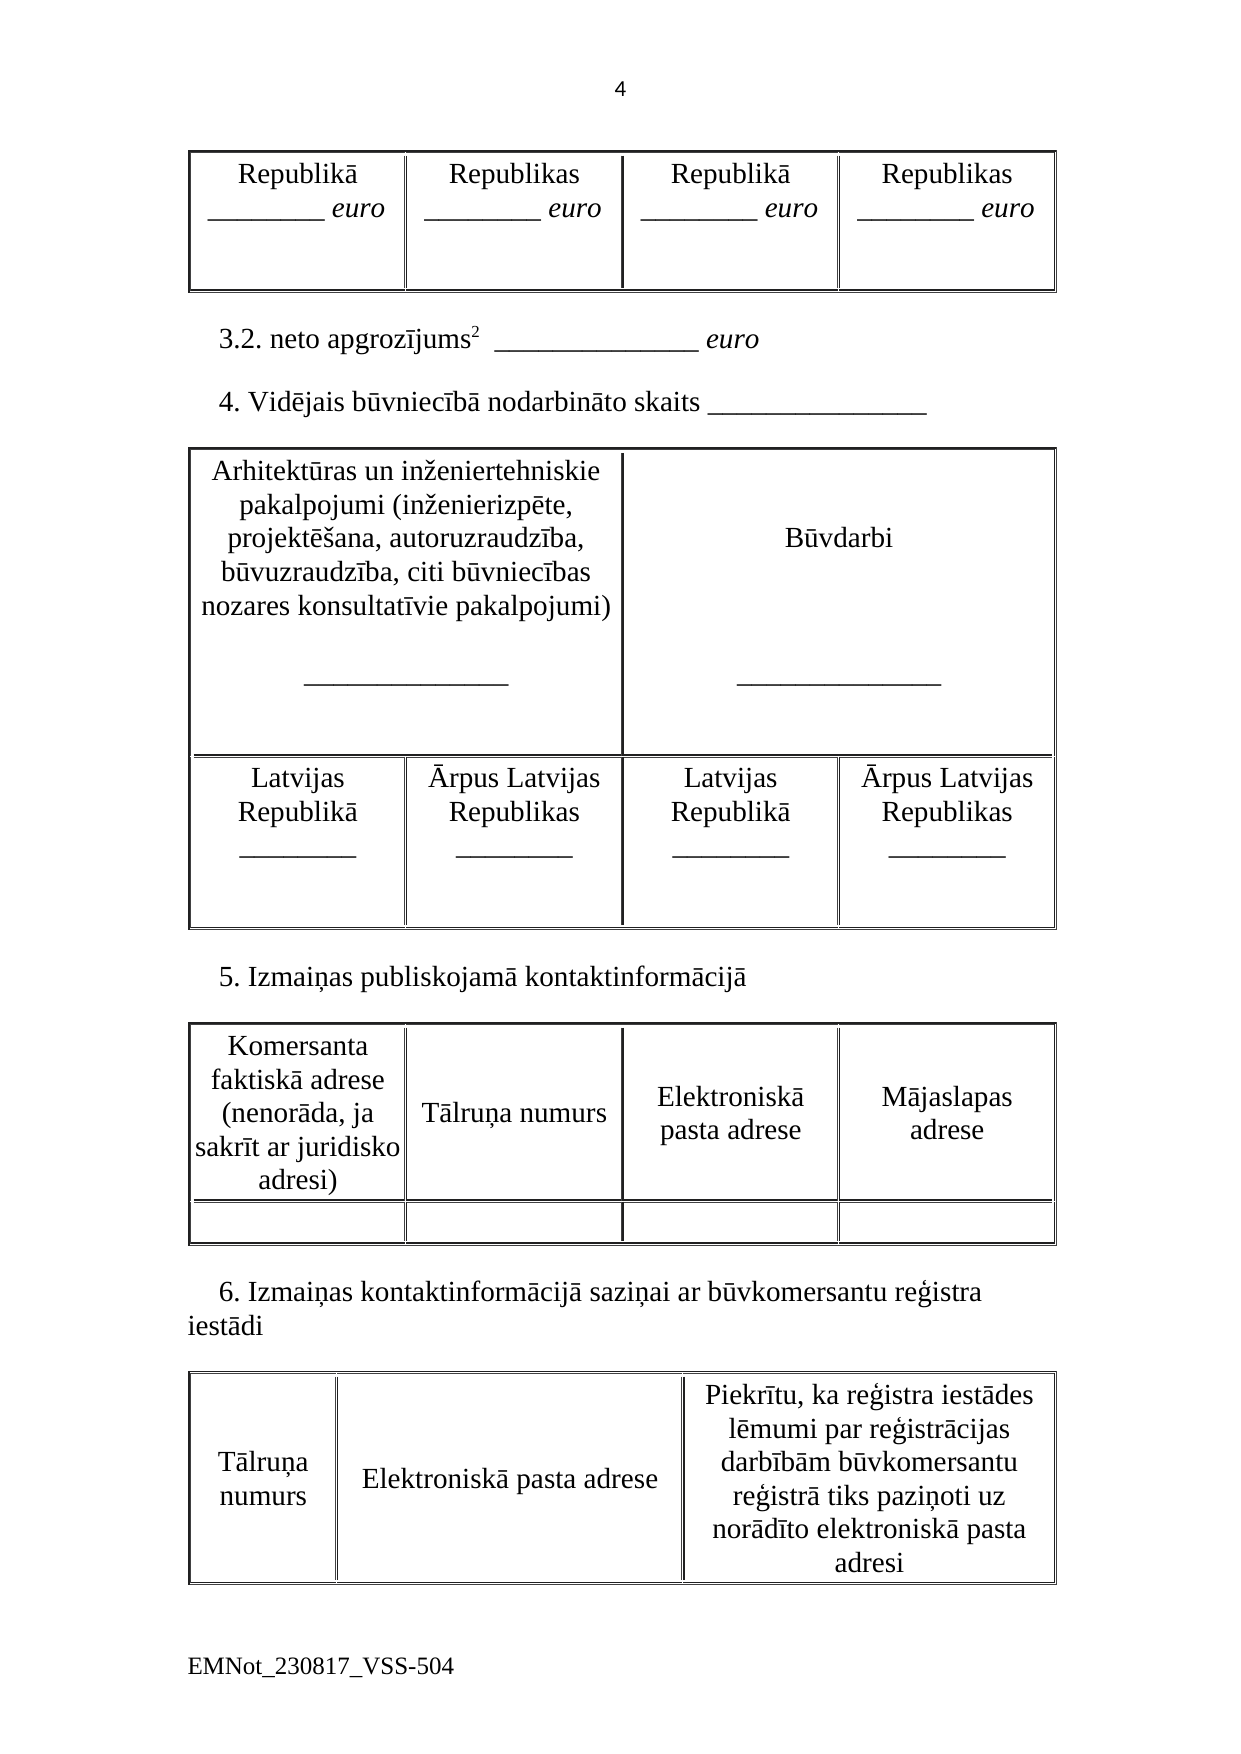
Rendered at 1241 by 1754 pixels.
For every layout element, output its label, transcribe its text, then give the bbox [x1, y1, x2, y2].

table_header Komersanta faktiskā adrese (nenorāda, ja sakrīt ar juridisko adresi) [191, 1025, 406, 1199]
table_header Tālruņa numurs [191, 1374, 337, 1582]
text 6. Izmaiņas kontaktinformācijā saziņai ar būvkomersantu reģistra iestādi [187, 1274, 1053, 1342]
table_header Elektroniskā pasta adrese [337, 1372, 683, 1582]
table_cell [406, 1203, 622, 1242]
table_header Būvdarbi ______________ [622, 450, 1054, 754]
table_cell [191, 1199, 406, 1242]
table_header Elektroniskā pasta adrese [622, 1025, 839, 1199]
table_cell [406, 153, 622, 289]
table_header Tālruņa numurs [406, 1025, 622, 1199]
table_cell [191, 153, 406, 289]
text 4. Vidējais būvniecībā nodarbināto skaits _______________ [187, 384, 1053, 418]
table_header Piekrītu, ka reģistra iestādes lēmumi par reģistrācijas darbībām būvkomersantu reģistrā tiks paziņoti uz norādīto elektroniskā pasta adresi [683, 1374, 1054, 1582]
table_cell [622, 153, 839, 289]
table_header Arhitektūras un inženiertehniskie pakalpojumi (inženierizpēte, projektēšana, autoruzraudzība, būvuzraudzība, citi būvniecības nozares konsultatīvie pakalpojumi) ______________ [191, 450, 622, 754]
table_cell [622, 1203, 839, 1242]
table_cell Latvijas Republikā ________ [191, 754, 406, 927]
table_cell [839, 1199, 1054, 1242]
table_header Mājaslapas adrese [839, 1025, 1054, 1199]
text 3.2. neto apgrozījums2 ______________ euro [187, 322, 1053, 355]
table_cell Ārpus Latvijas Republikas ________ [839, 754, 1054, 927]
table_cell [839, 153, 1054, 289]
text 5. Izmaiņas publiskojamā kontaktinformācijā [187, 959, 1053, 993]
table_cell Latvijas Republikā ________ [622, 758, 839, 927]
table_cell Ārpus Latvijas Republikas ________ [406, 758, 622, 927]
